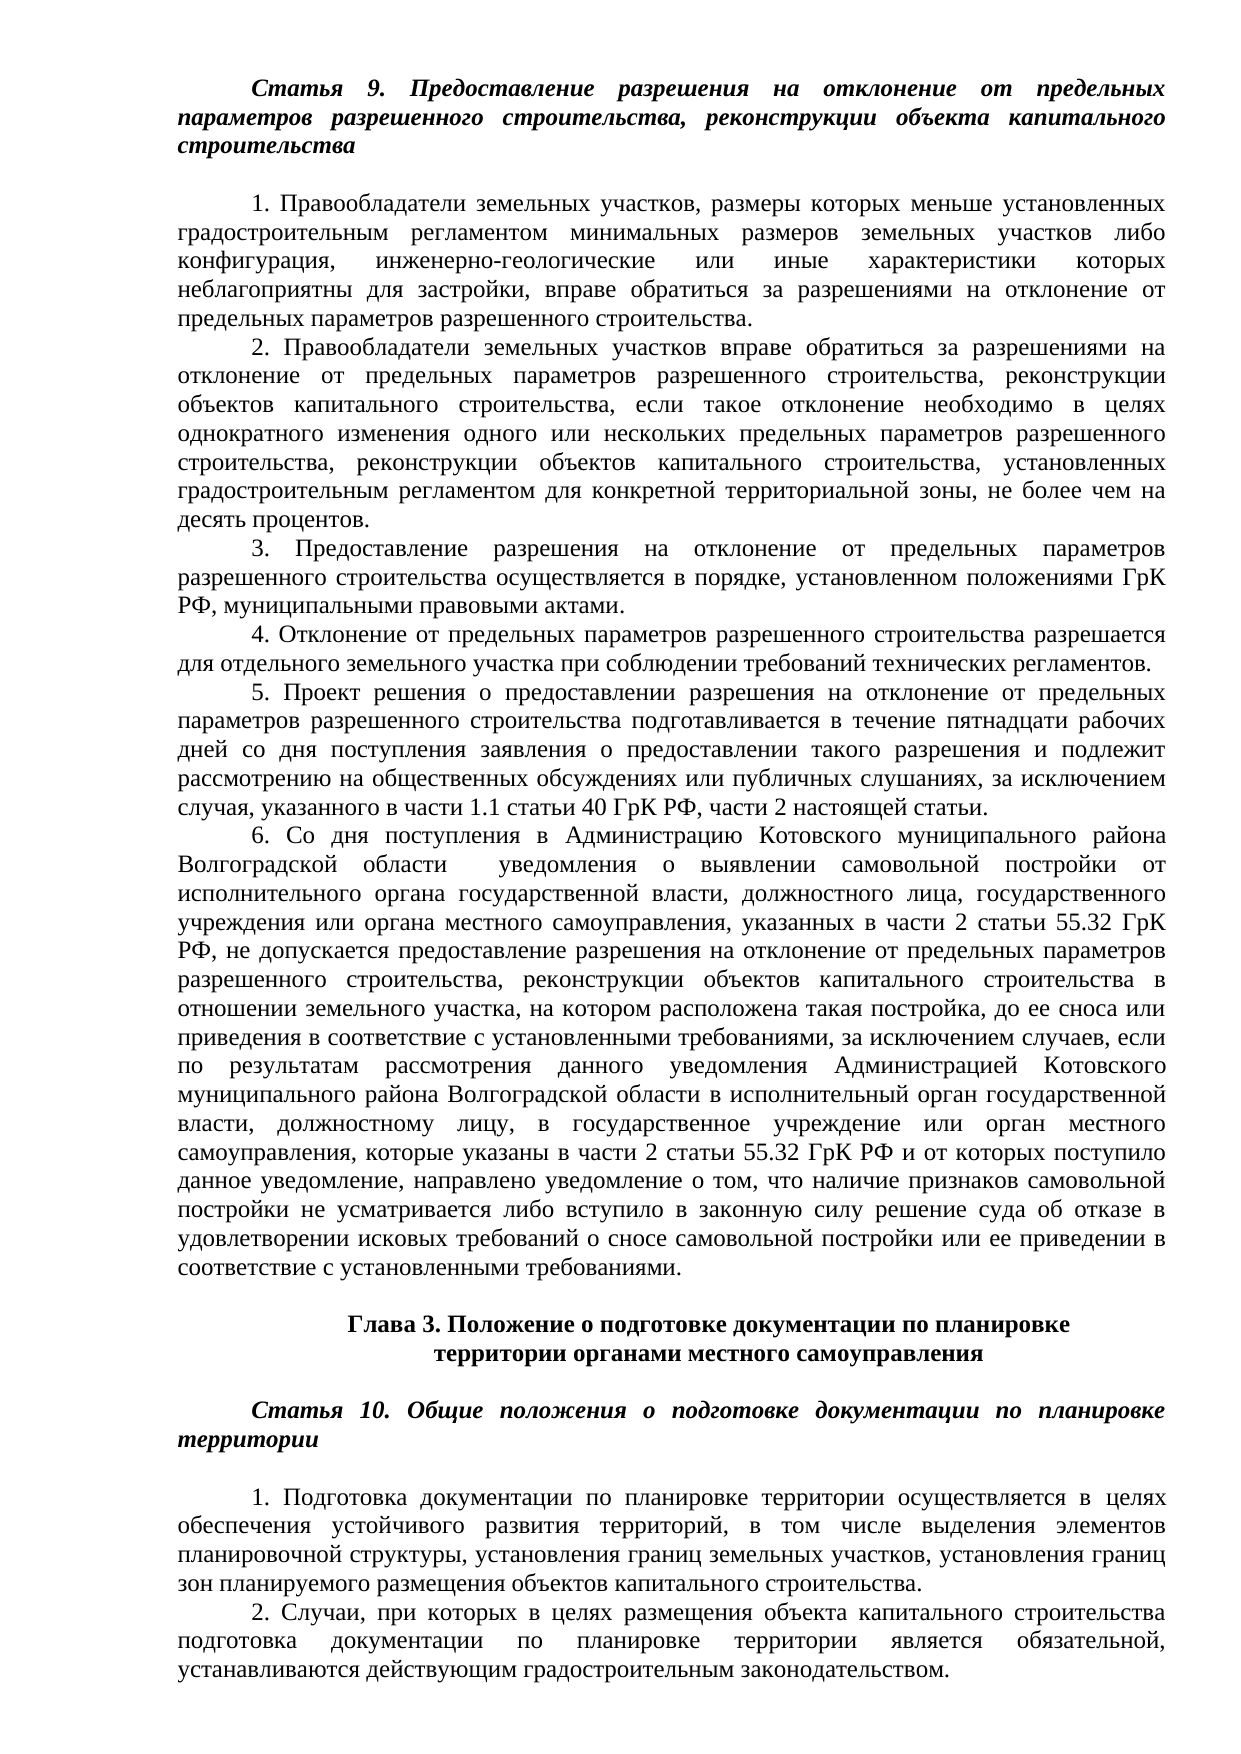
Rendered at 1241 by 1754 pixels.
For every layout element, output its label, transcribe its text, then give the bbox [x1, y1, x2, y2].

text 3. Предоставление разрешения на отклонение от предельных параметров разрешенного строительства осуществляется в порядке, установленном положениями ГрК РФ, муниципальными правовыми актами. [177, 533, 1167, 619]
text 2. Правообладатели земельных участков вправе обратиться за разрешениями на отклонение от предельных параметров разрешенного строительства, реконструкции объектов капитального строительства, если такое отклонение необходимо в целях однократного изменения одного или нескольких предельных параметров разрешенного строительства, реконструкции объектов капитального строительства, установленных градостроительным регламентом для конкретной территориальной зоны, не более чем на десять процентов. [177, 332, 1167, 533]
text Статья 9. Предоставление разрешения на отклонение от предельных параметров разрешенного строительства, реконструкции объекта капитального строительства [177, 73, 1167, 159]
text 1. Подготовка документации по планировке территории осуществляется в целях обеспечения устойчивого развития территорий, в том числе выделения элементов планировочной структуры, установления границ земельных участков, установления границ зон планируемого размещения объектов капитального строительства. [177, 1482, 1167, 1597]
text 5. Проект решения о предоставлении разрешения на отклонение от предельных параметров разрешенного строительства подготавливается в течение пятнадцати рабочих дней со дня поступления заявления о предоставлении такого разрешения и подлежит рассмотрению на общественных обсуждениях или публичных слушаниях, за исключением случая, указанного в части 1.1 статьи 40 ГрК РФ, части 2 настоящей статьи. [177, 677, 1167, 821]
text Статья 10. Общие положения о подготовке документации по планировке территории [177, 1396, 1167, 1453]
text 4. Отклонение от предельных параметров разрешенного строительства разрешается для отдельного земельного участка при соблюдении требований технических регламентов. [177, 619, 1167, 677]
text Глава 3. Положение о подготовке документации по планировке [177, 1309, 1167, 1338]
text 2. Случаи, при которых в целях размещения объекта капитального строительства подготовка документации по планировке территории является обязательной, устанавливаются действующим градостроительным законодательством. [177, 1597, 1167, 1683]
text 1. Правообладатели земельных участков, размеры которых меньше установленных градостроительным регламентом минимальных размеров земельных участков либо конфигурация, инженерно-геологические или иные характеристики которых неблагоприятны для застройки, вправе обратиться за разрешениями на отклонение от предельных параметров разрешенного строительства. [177, 188, 1167, 332]
text территории органами местного самоуправления [177, 1338, 1167, 1367]
text 6. Со дня поступления в Администрацию Котовского муниципального района Волгоградской области уведомления о выявлении самовольной постройки от исполнительного органа государственной власти, должностного лица, государственного учреждения или органа местного самоуправления, указанных в части 2 статьи 55.32 ГрК РФ, не допускается предоставление разрешения на отклонение от предельных параметров разрешенного строительства, реконструкции объектов капитального строительства в отношении земельного участка, на котором расположена такая постройка, до ее сноса или приведения в соответствие с установленными требованиями, за исключением случаев, если по результатам рассмотрения данного уведомления Администрацией Котовского муниципального района Волгоградской области в исполнительный орган государственной власти, должностному лицу, в государственное учреждение или орган местного самоуправления, которые указаны в части 2 статьи 55.32 ГрК РФ и от которых поступило данное уведомление, направлено уведомление о том, что наличие признаков самовольной постройки не усматривается либо вступило в законную силу решение суда об отказе в удовлетворении исковых требований о сносе самовольной постройки или ее приведении в соответствие с установленными требованиями. [177, 821, 1167, 1281]
